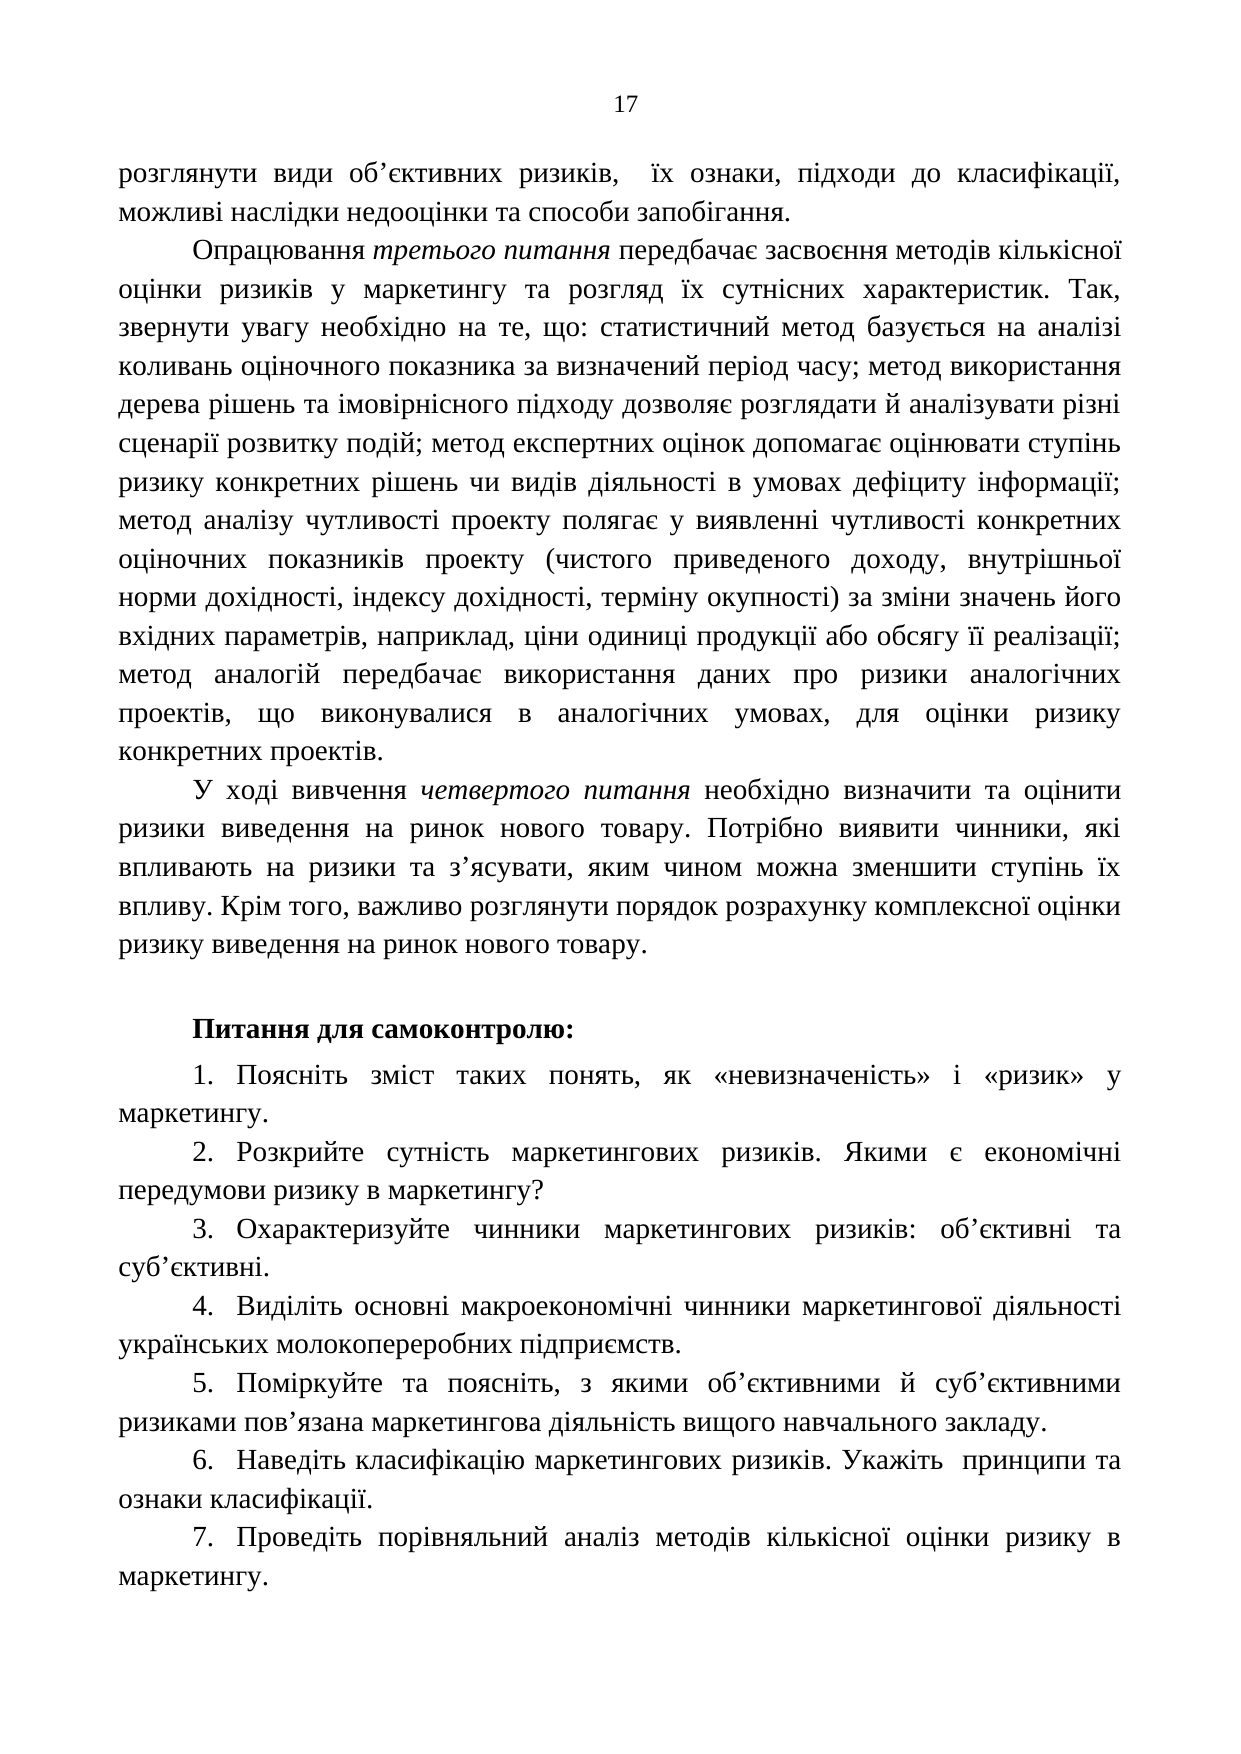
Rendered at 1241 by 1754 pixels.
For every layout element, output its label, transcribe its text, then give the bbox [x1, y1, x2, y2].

list Розкрийте сутність маркетингових ризиків. Якими є економічні передумови ризику в маркетингу? [118, 1134, 1122, 1206]
list Наведіть класифікацію маркетингових ризиків. Укажіть принципи та ознаки класифікації. [118, 1442, 1122, 1514]
list Виділіть основні макроекономічні чинники маркетингової діяльності українських молокопереробних підприємств. [118, 1288, 1122, 1360]
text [118, 155, 1122, 227]
list Проведіть порівняльний аналіз методів кількісної оцінки ризику в маркетингу. [118, 1519, 1122, 1591]
text У ході вивчення четвертого питання необхідно визначити та оцінити ризики виведення на ринок нового товару. Потрібно виявити чинники, які впливають на ризики та з’ясувати, яким чином можна зменшити ступінь їх впливу. Крім того, важливо розглянути порядок розрахунку комплексної оцінки ризику виведення на ринок нового товару. [118, 772, 1122, 960]
text Опрацювання третього питання передбачає засвоєння методів кількісної оцінки ризиків у маркетингу та розгляд їх сутнісних характеристик. Так, звернути увагу необхідно на те, що: статистичний метод базується на аналізі коливань оціночного показника за визначений період часу; метод використання дерева рішень та імовірнісного підходу дозволяє розглядати й аналізувати різні сценарії розвитку подій; метод експертних оцінок допомагає оцінювати ступінь ризику конкретних рішень чи видів діяльності в умовах дефіциту інформації; метод аналізу чутливості проекту полягає у виявленні чутливості конкретних оціночних показників проекту (чистого приведеного доходу, внутрішньої норми дохідності, індексу дохідності, терміну окупності) за зміни значень його вхідних параметрів, наприклад, ціни одиниці продукції або обсягу її реалізації; метод аналогій передбачає використання даних про ризики аналогічних проектів, що виконувалися в аналогічних умовах, для оцінки ризику конкретних проектів. [118, 232, 1122, 767]
list Поясніть зміст таких понять, як «невизначеність» і «ризик» у маркетингу. [118, 1057, 1122, 1129]
text Питання для самоконтролю: [118, 1011, 1122, 1044]
list Поміркуйте та поясніть, з якими об’єктивними й суб’єктивними ризиками пов’язана маркетингова діяльність вищого навчального закладу. [118, 1365, 1122, 1437]
list Охарактеризуйте чинники маркетингових ризиків: об’єктивні та суб’єктивні. [118, 1211, 1122, 1283]
